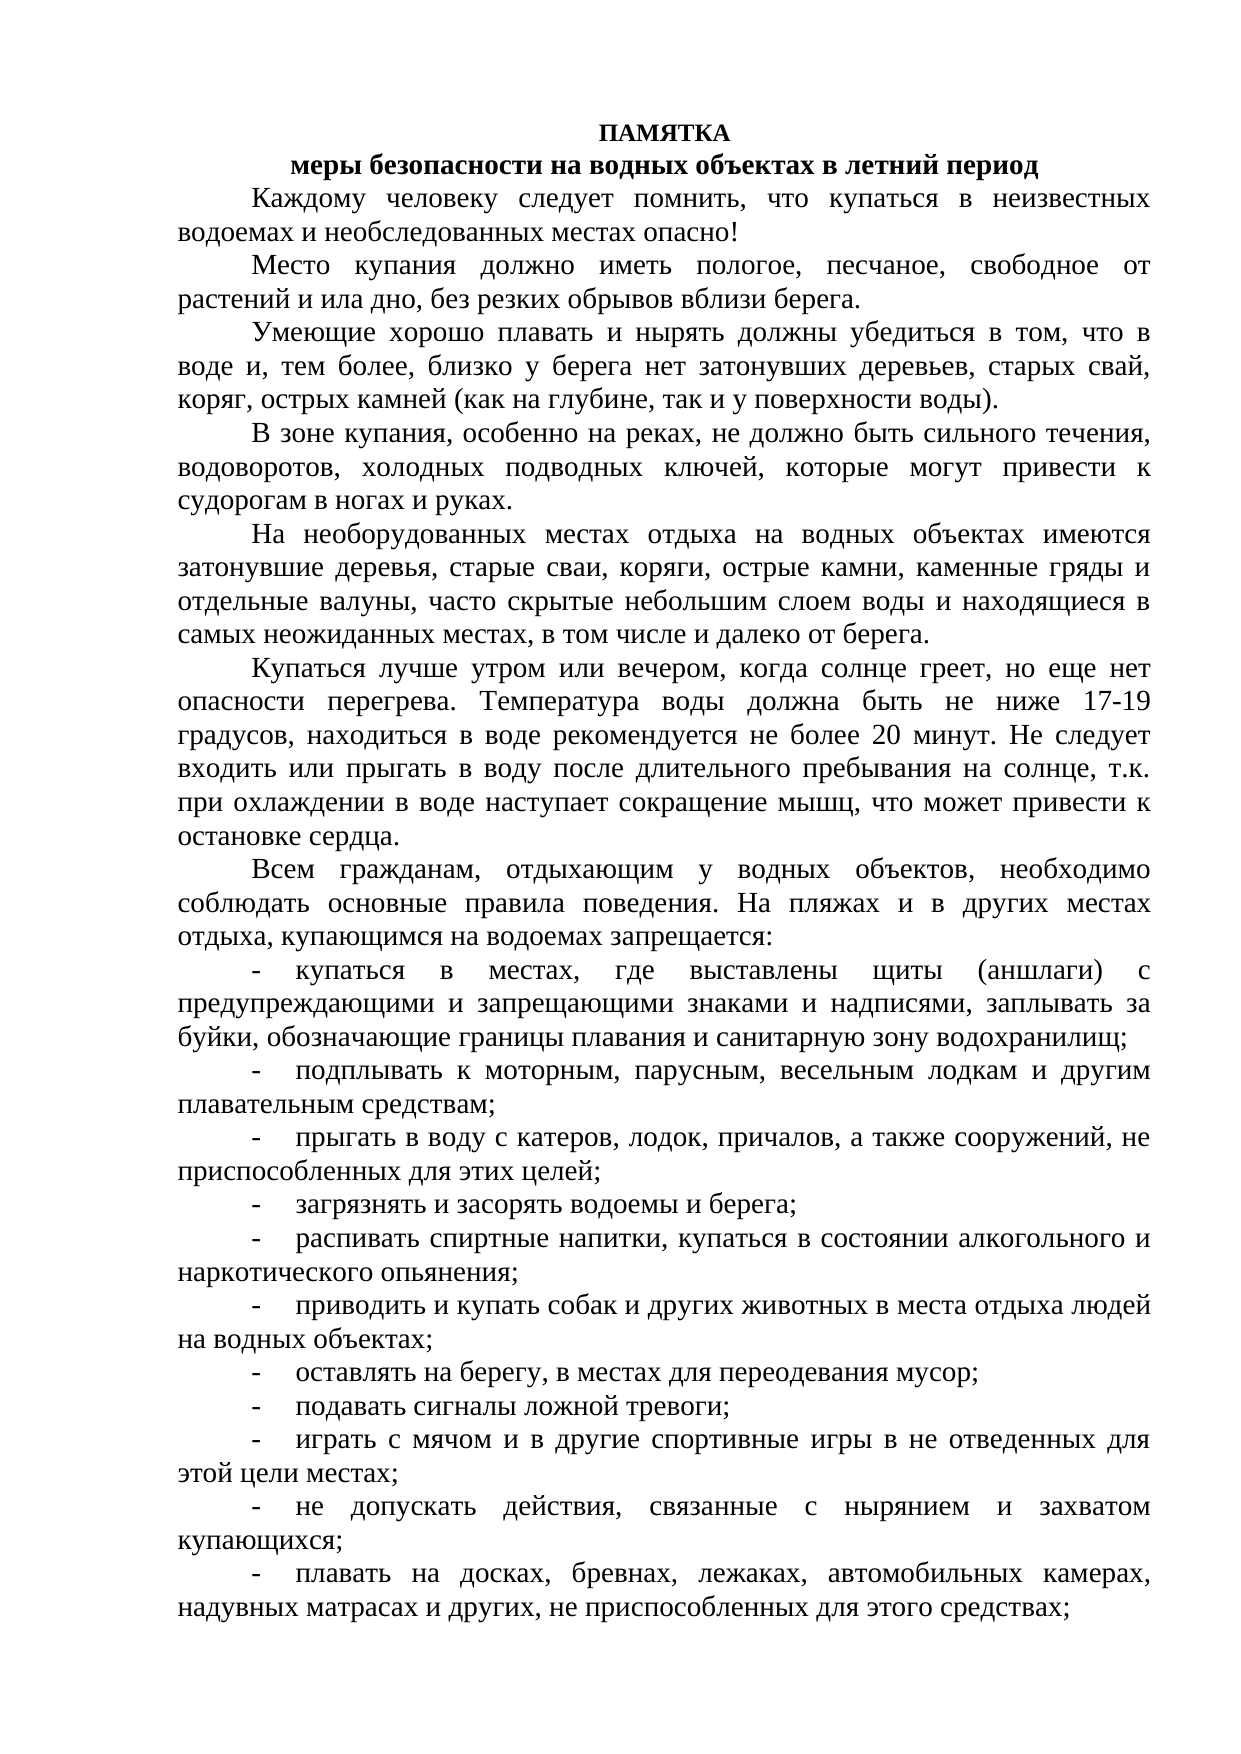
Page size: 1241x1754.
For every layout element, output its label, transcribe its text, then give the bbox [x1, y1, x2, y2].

text В зоне купания, особенно на реках, не должно быть сильного течения, водоворотов, холодных подводных ключей, которые могут привести к судорогам в ногах и руках. [177, 415, 1152, 516]
text Купаться лучше утром или вечером, когда солнце греет, но еще нет опасности перегрева. Температура воды должна быть не ниже 17-19 градусов, находиться в воде рекомендуется не более 20 минут. Не следует входить или прыгать в воду после длительного пребывания на солнце, т.к. при охлаждении в воде наступает сокращение мышц, что может привести к остановке сердца. [177, 650, 1152, 851]
text ПАМЯТКА [177, 118, 1152, 147]
text - играть с мячом и в другие спортивные игры в не отведенных для этой цели местах; [177, 1421, 1152, 1488]
text - не допускать действия, связанные с нырянием и захватом купающихся; [177, 1488, 1152, 1556]
text - распивать спиртные напитки, купаться в состоянии алкогольного и наркотического опьянения; [177, 1220, 1152, 1287]
text - подплывать к моторным, парусным, весельным лодкам и другим плавательным средствам; [177, 1052, 1152, 1119]
text Место купания должно иметь пологое, песчаное, свободное от растений и ила дно, без резких обрывов вблизи берега. [177, 247, 1152, 314]
text - подавать сигналы ложной тревоги; [177, 1388, 1152, 1421]
text - загрязнять и засорять водоемы и берега; [177, 1187, 1152, 1220]
text - плавать на досках, бревнах, лежаках, автомобильных камерах, надувных матрасах и других, не приспособленных для этого средствах; [177, 1556, 1152, 1623]
text Всем гражданам, отдыхающим у водных объектов, необходимо соблюдать основные правила поведения. На пляжах и в других местах отдыха, купающимся на водоемах запрещается: [177, 851, 1152, 952]
text - прыгать в воду с катеров, лодок, причалов, а также сооружений, не приспособленных для этих целей; [177, 1119, 1152, 1187]
text меры безопасности на водных объектах в летний период [177, 147, 1152, 180]
text - приводить и купать собак и других животных в места отдыха людей на водных объектах; [177, 1287, 1152, 1354]
text Умеющие хорошо плавать и нырять должны убедиться в том, что в воде и, тем более, близко у берега нет затонувших деревьев, старых свай, коряг, острых камней (как на глубине, так и у поверхности воды). [177, 314, 1152, 415]
text - купаться в местах, где выставлены щиты (аншлаги) с предупреждающими и запрещающими знаками и надписями, заплывать за буйки, обозначающие границы плавания и санитарную зону водохранилищ; [177, 952, 1152, 1052]
text На необорудованных местах отдыха на водных объектах имеются затонувшие деревья, старые сваи, коряги, острые камни, каменные гряды и отдельные валуны, часто скрытые небольшим слоем воды и находящиеся в самых неожиданных местах, в том числе и далеко от берега. [177, 516, 1152, 650]
text Каждому человеку следует помнить, что купаться в неизвестных водоемах и необследованных местах опасно! [177, 180, 1152, 247]
text - оставлять на берегу, в местах для переодевания мусор; [177, 1354, 1152, 1388]
